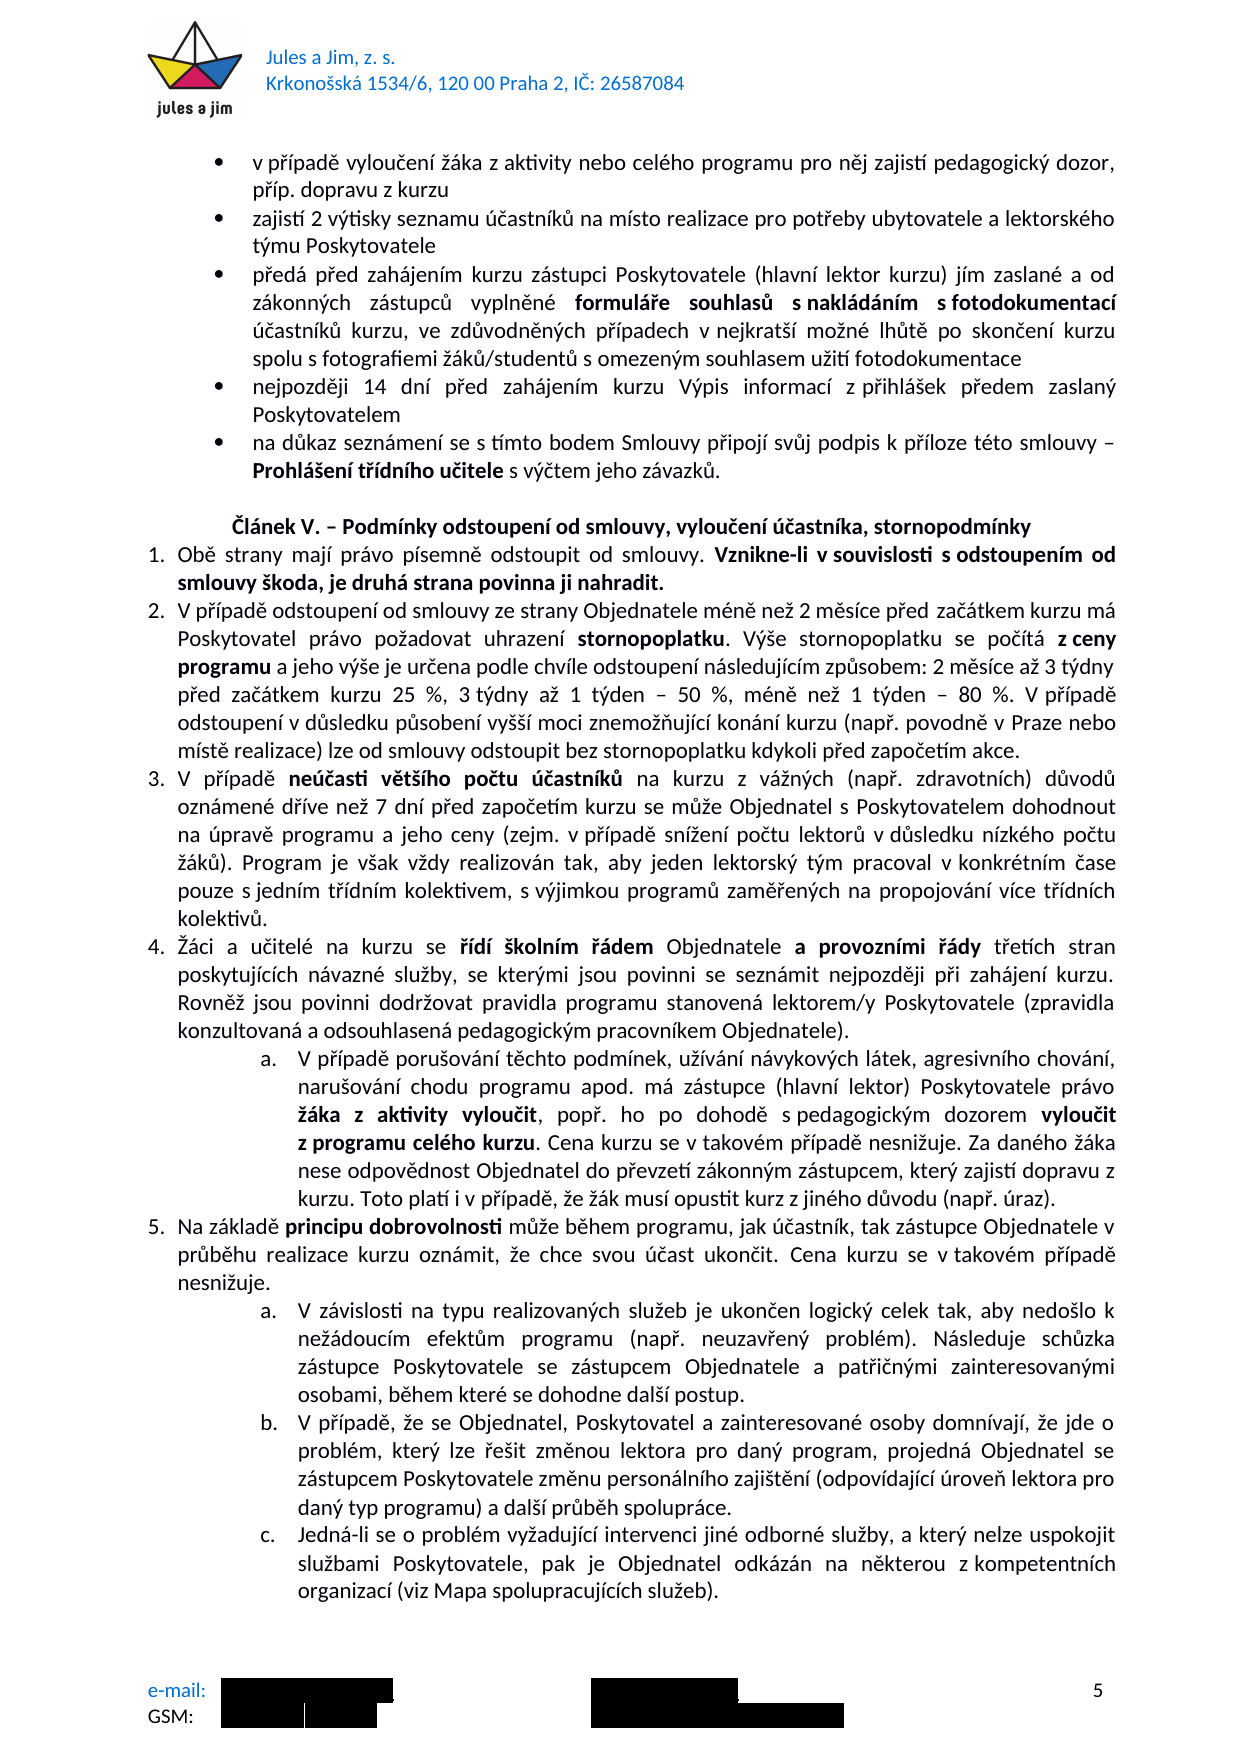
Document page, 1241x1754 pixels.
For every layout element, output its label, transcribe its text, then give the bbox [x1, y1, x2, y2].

list na důkaz seznámení se s tímto bodem Smlouvy připojí svůj podpis k příloze této smlouvy – Prohlášení třídního učitele s výčtem jeho závazků. [215, 428, 1116, 484]
list nejpozději 14 dní před zahájením kurzu Výpis informací z přihlášek předem zaslaný Poskytovatelem [215, 372, 1116, 428]
list zajistí 2 výtisky seznamu účastníků na místo realizace pro potřeby ubytovatele a lektorského týmu Poskytovatele [215, 204, 1116, 260]
list Na základě principu dobrovolnosti může během programu, jak účastník, tak zástupce Objednatele v průběhu realizace kurzu oznámit, že chce svou účast ukončit. Cena kurzu se v takovém případě nesnižuje. [148, 1212, 1116, 1296]
list předá před zahájením kurzu zástupci Poskytovatele (hlavní lektor kurzu) jím zaslané a od zákonných zástupců vyplněné formuláře souhlasů s nakládáním s fotodokumentací účastníků kurzu, ve zdůvodněných případech v nejkratší možné lhůtě po skončení kurzu spolu s fotografiemi žáků/studentů s omezeným souhlasem užití fotodokumentace [215, 260, 1116, 372]
list V případě neúčasti většího počtu účastníků na kurzu z vážných (např. zdravotních) důvodů oznámené dříve než 7 dní před započetím kurzu se může Objednatel s Poskytovatelem dohodnout na úpravě programu a jeho ceny (zejm. v případě snížení počtu lektorů v důsledku nízkého počtu žáků). Program je však vždy realizován tak, aby jeden lektorský tým pracoval v konkrétním čase pouze s jedním třídním kolektivem, s výjimkou programů zaměřených na propojování více třídních kolektivů. [148, 764, 1116, 932]
subtitle Článek V. – Podmínky odstoupení od smlouvy, vyloučení účastníka, stornopodmínky [148, 512, 1116, 540]
list v případě vyloučení žáka z aktivity nebo celého programu pro něj zajistí pedagogický dozor, příp. dopravu z kurzu [215, 148, 1116, 204]
list V případě odstoupení od smlouvy ze strany Objednatele méně než 2 měsíce před začátkem kurzu má Poskytovatel právo požadovat uhrazení stornopoplatku. Výše stornopoplatku se počítá z ceny programu a jeho výše je určena podle chvíle odstoupení následujícím způsobem: 2 měsíce až 3 týdny před začátkem kurzu 25 %, 3 týdny až 1 týden – 50 %, méně než 1 týden – 80 %. V případě odstoupení v důsledku působení vyšší moci znemožňující konání kurzu (např. povodně v Praze nebo místě realizace) lze od smlouvy odstoupit bez stornopoplatku kdykoli před započetím akce. [148, 596, 1116, 764]
list Žáci a učitelé na kurzu se řídí školním řádem Objednatele a provozními řády třetích stran poskytujících návazné služby, se kterými jsou povinni se seznámit nejpozději při zahájení kurzu. Rovněž jsou povinni dodržovat pravidla programu stanovená lektorem/y Poskytovatele (zpravidla konzultovaná a odsouhlasená pedagogickým pracovníkem Objednatele). [148, 932, 1116, 1044]
list V případě, že se Objednatel, Poskytovatel a zainteresované osoby domnívají, že jde o problém, který lze řešit změnou lektora pro daný program, projedná Objednatel se zástupcem Poskytovatele změnu personálního zajištění (odpovídající úroveň lektora pro daný typ programu) a další průběh spolupráce. [260, 1408, 1116, 1521]
picture [147, 21, 243, 120]
list V závislosti na typu realizovaných služeb je ukončen logický celek tak, aby nedošlo k nežádoucím efektům programu (např. neuzavřený problém). Následuje schůzka zástupce Poskytovatele se zástupcem Objednatele a patřičnými zainteresovanými osobami, během které se dohodne další postup. [260, 1296, 1116, 1408]
list Jedná-li se o problém vyžadující intervenci jiné odborné služby, a který nelze uspokojit službami Poskytovatele, pak je Objednatel odkázán na některou z kompetentních organizací (viz Mapa spolupracujících služeb). [260, 1521, 1116, 1605]
list V případě porušování těchto podmínek, užívání návykových látek, agresivního chování, narušování chodu programu apod. má zástupce (hlavní lektor) Poskytovatele právo žáka z aktivity vyloučit, popř. ho po dohodě s pedagogickým dozorem vyloučit z programu celého kurzu. Cena kurzu se v takovém případě nesnižuje. Za daného žáka nese odpovědnost Objednatel do převzetí zákonným zástupcem, který zajistí dopravu z kurzu. Toto platí i v případě, že žák musí opustit kurz z jiného důvodu (např. úraz). [260, 1044, 1116, 1212]
list Obě strany mají právo písemně odstoupit od smlouvy. Vznikne-li v souvislosti s odstoupením od smlouvy škoda, je druhá strana povinna ji nahradit. [148, 540, 1116, 596]
